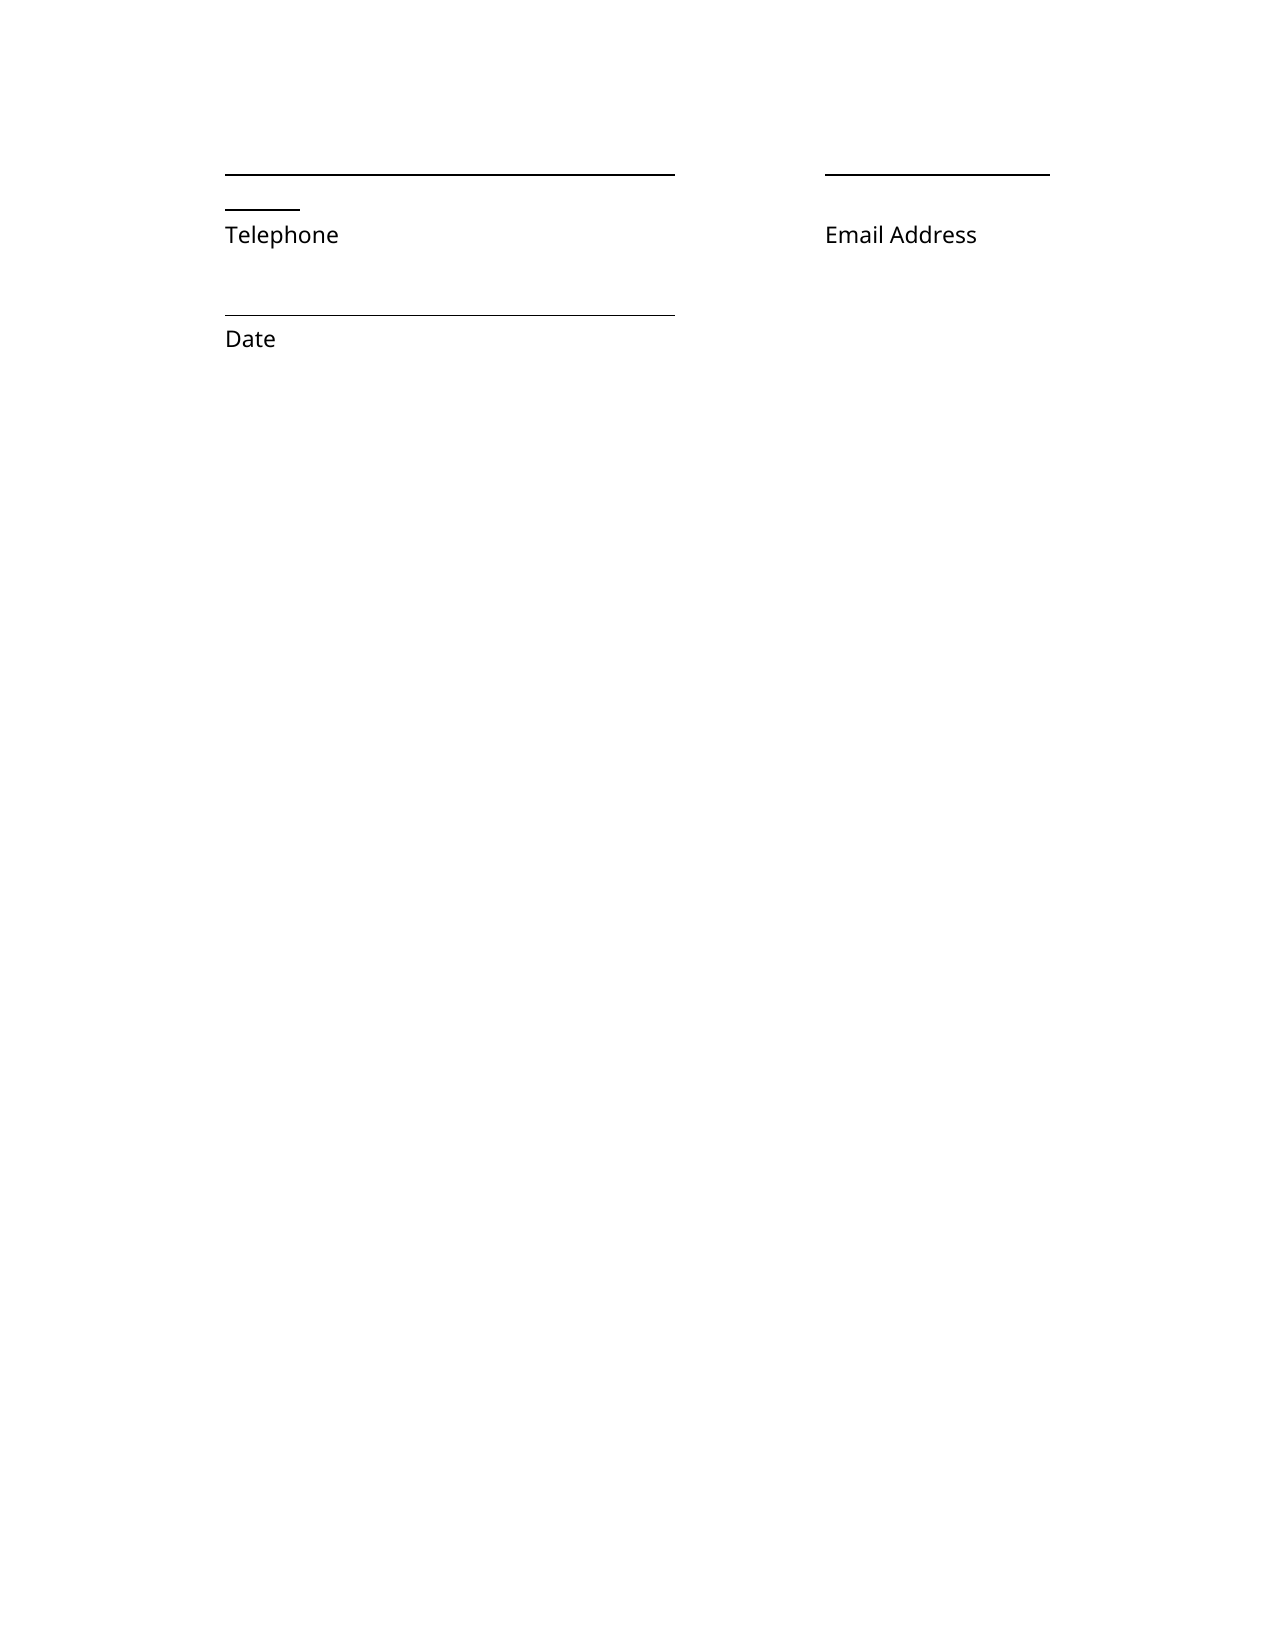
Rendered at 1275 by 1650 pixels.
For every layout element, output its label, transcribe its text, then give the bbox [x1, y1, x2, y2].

text Telephone Email Address [225, 219, 1125, 250]
text Date [225, 323, 1125, 354]
